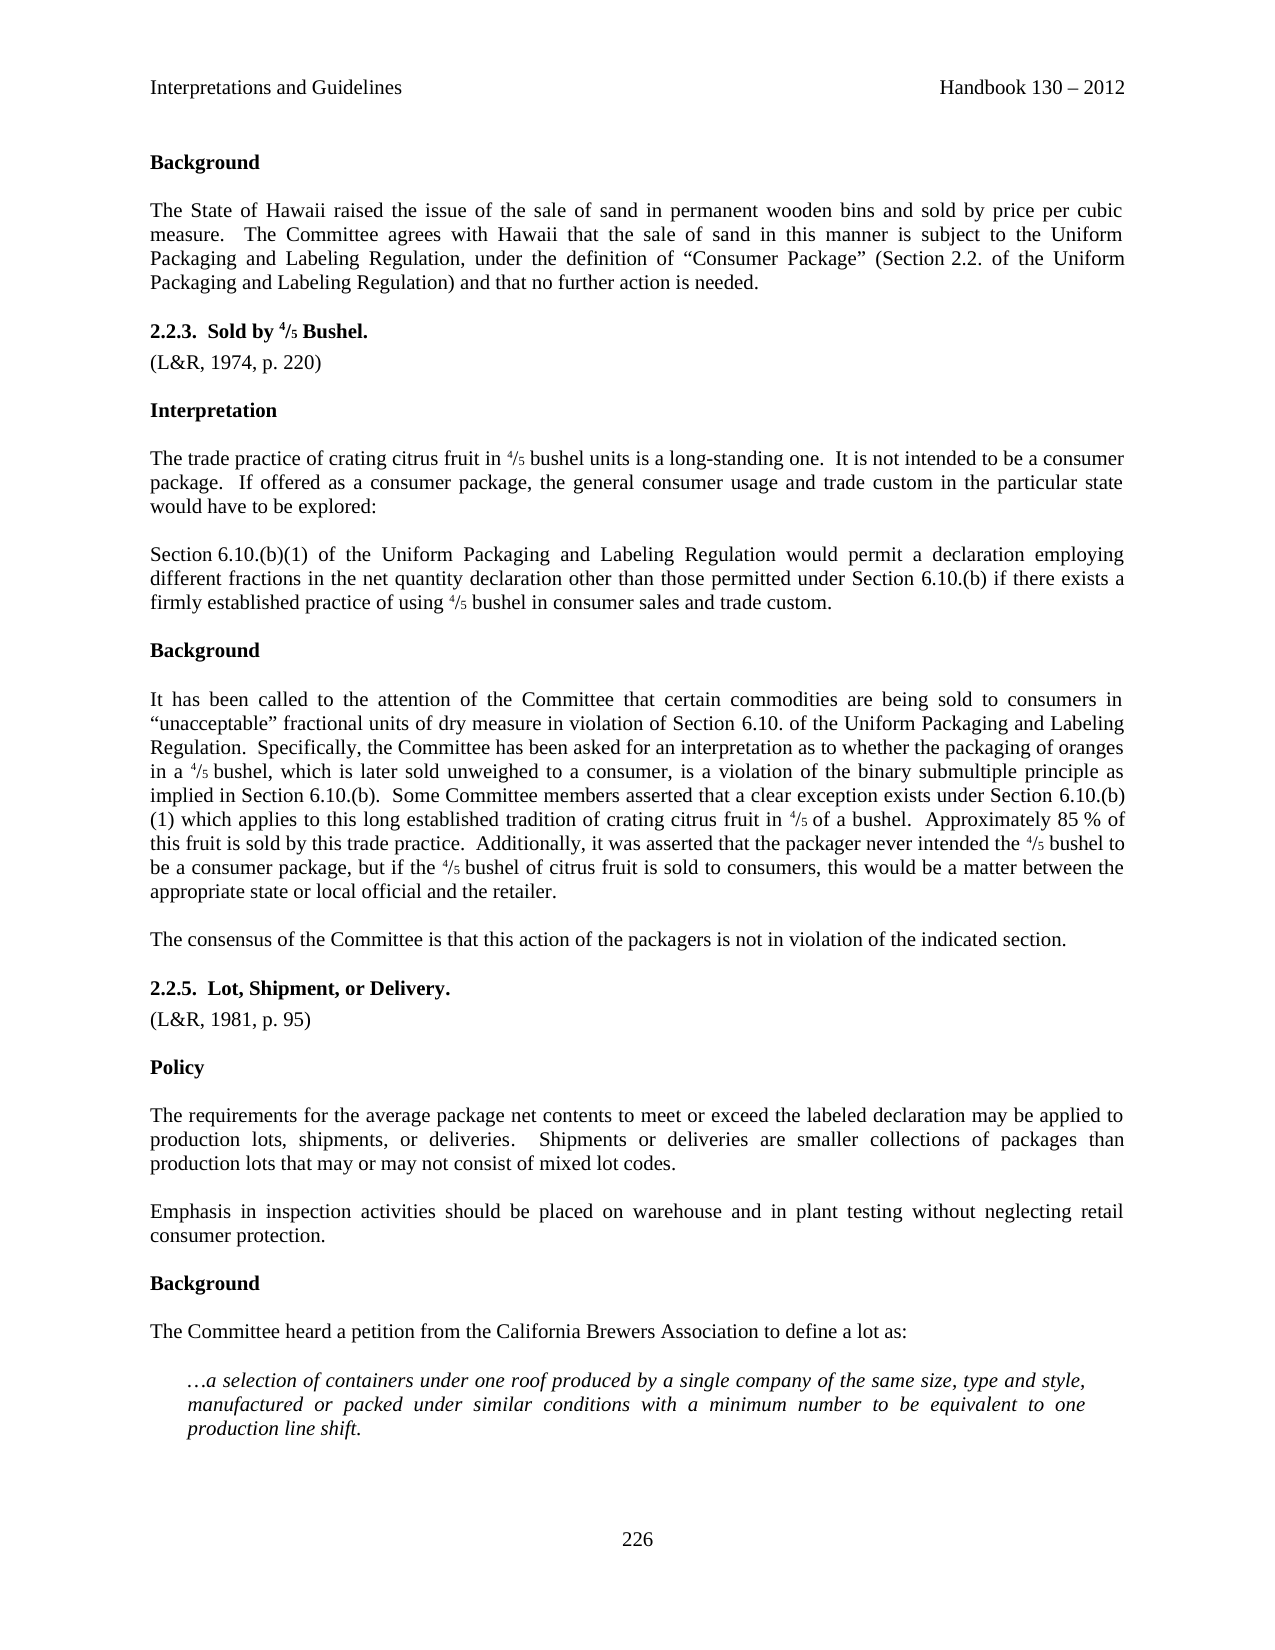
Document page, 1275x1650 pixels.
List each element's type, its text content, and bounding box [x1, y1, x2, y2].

text (L&R, 1974, p. 220) [150, 350, 1125, 374]
text The consensus of the Committee is that this action of the packagers is not in violation of the indicated section. [150, 927, 1125, 951]
text …a selection of containers under one roof produced by a single company of the same size, type and style, manufactured or packed under similar conditions with a minimum number to be equivalent to one production line shift. [187, 1367, 1087, 1440]
text Background [150, 150, 1125, 174]
text Policy [150, 1055, 1125, 1079]
text The trade practice of crating citrus fruit in 4/5 bushel units is a long-standing one. It is not intended to be a consumer package. If offered as a consumer package, the general consumer usage and trade custom in the particular state would have to be explored: [150, 446, 1125, 518]
text Emphasis in inspection activities should be placed on warehouse and in plant testing without neglecting retail consumer protection. [150, 1199, 1125, 1247]
text 2.2.5. Lot, Shipment, or Delivery. [150, 976, 1125, 1000]
text The requirements for the average package net contents to meet or exceed the labeled declaration may be applied to production lots, shipments, or deliveries. Shipments or deliveries are smaller collections of packages than production lots that may or may not consist of mixed lot codes. [150, 1103, 1125, 1175]
text The State of Hawaii raised the issue of the sale of sand in permanent wooden bins and sold by price per cubic measure. The Committee agrees with Hawaii that the sale of sand in this manner is subject to the Uniform Packaging and Labeling Regulation, under the definition of “Consumer Package” (Section 2.2. of the Uniform Packaging and Labeling Regulation) and that no further action is needed. [150, 198, 1125, 294]
text 2.2.3. Sold by 4/5 Bushel. [150, 319, 1125, 343]
text Background [150, 638, 1125, 662]
text Interpretation [150, 398, 1125, 422]
text Section 6.10.(b)(1) of the Uniform Packaging and Labeling Regulation would permit a declaration employing different fractions in the net quantity declaration other than those permitted under Section 6.10.(b) if there exists a firmly established practice of using 4/5 bushel in consumer sales and trade custom. [150, 542, 1125, 614]
text The Committee heard a petition from the California Brewers Association to define a lot as: [150, 1319, 1125, 1343]
text Background [150, 1271, 1125, 1295]
text It has been called to the attention of the Committee that certain commodities are being sold to consumers in “unacceptable” fractional units of dry measure in violation of Section 6.10. of the Uniform Packaging and Labeling Regulation. Specifically, the Committee has been asked for an interpretation as to whether the packaging of oranges in a 4/5 bushel, which is later sold unweighed to a consumer, is a violation of the binary submultiple principle as implied in Section 6.10.(b). Some Committee members asserted that a clear exception exists under Section 6.10.(b)(1) which applies to this long established tradition of crating citrus fruit in 4/5 of a bushel. Approximately 85 % of this fruit is sold by this trade practice. Additionally, it was asserted that the packager never intended the 4/5 bushel to be a consumer package, but if the 4/5 bushel of citrus fruit is sold to consumers, this would be a matter between the appropriate state or local official and the retailer. [150, 687, 1125, 903]
text (L&R, 1981, p. 95) [150, 1007, 1125, 1031]
